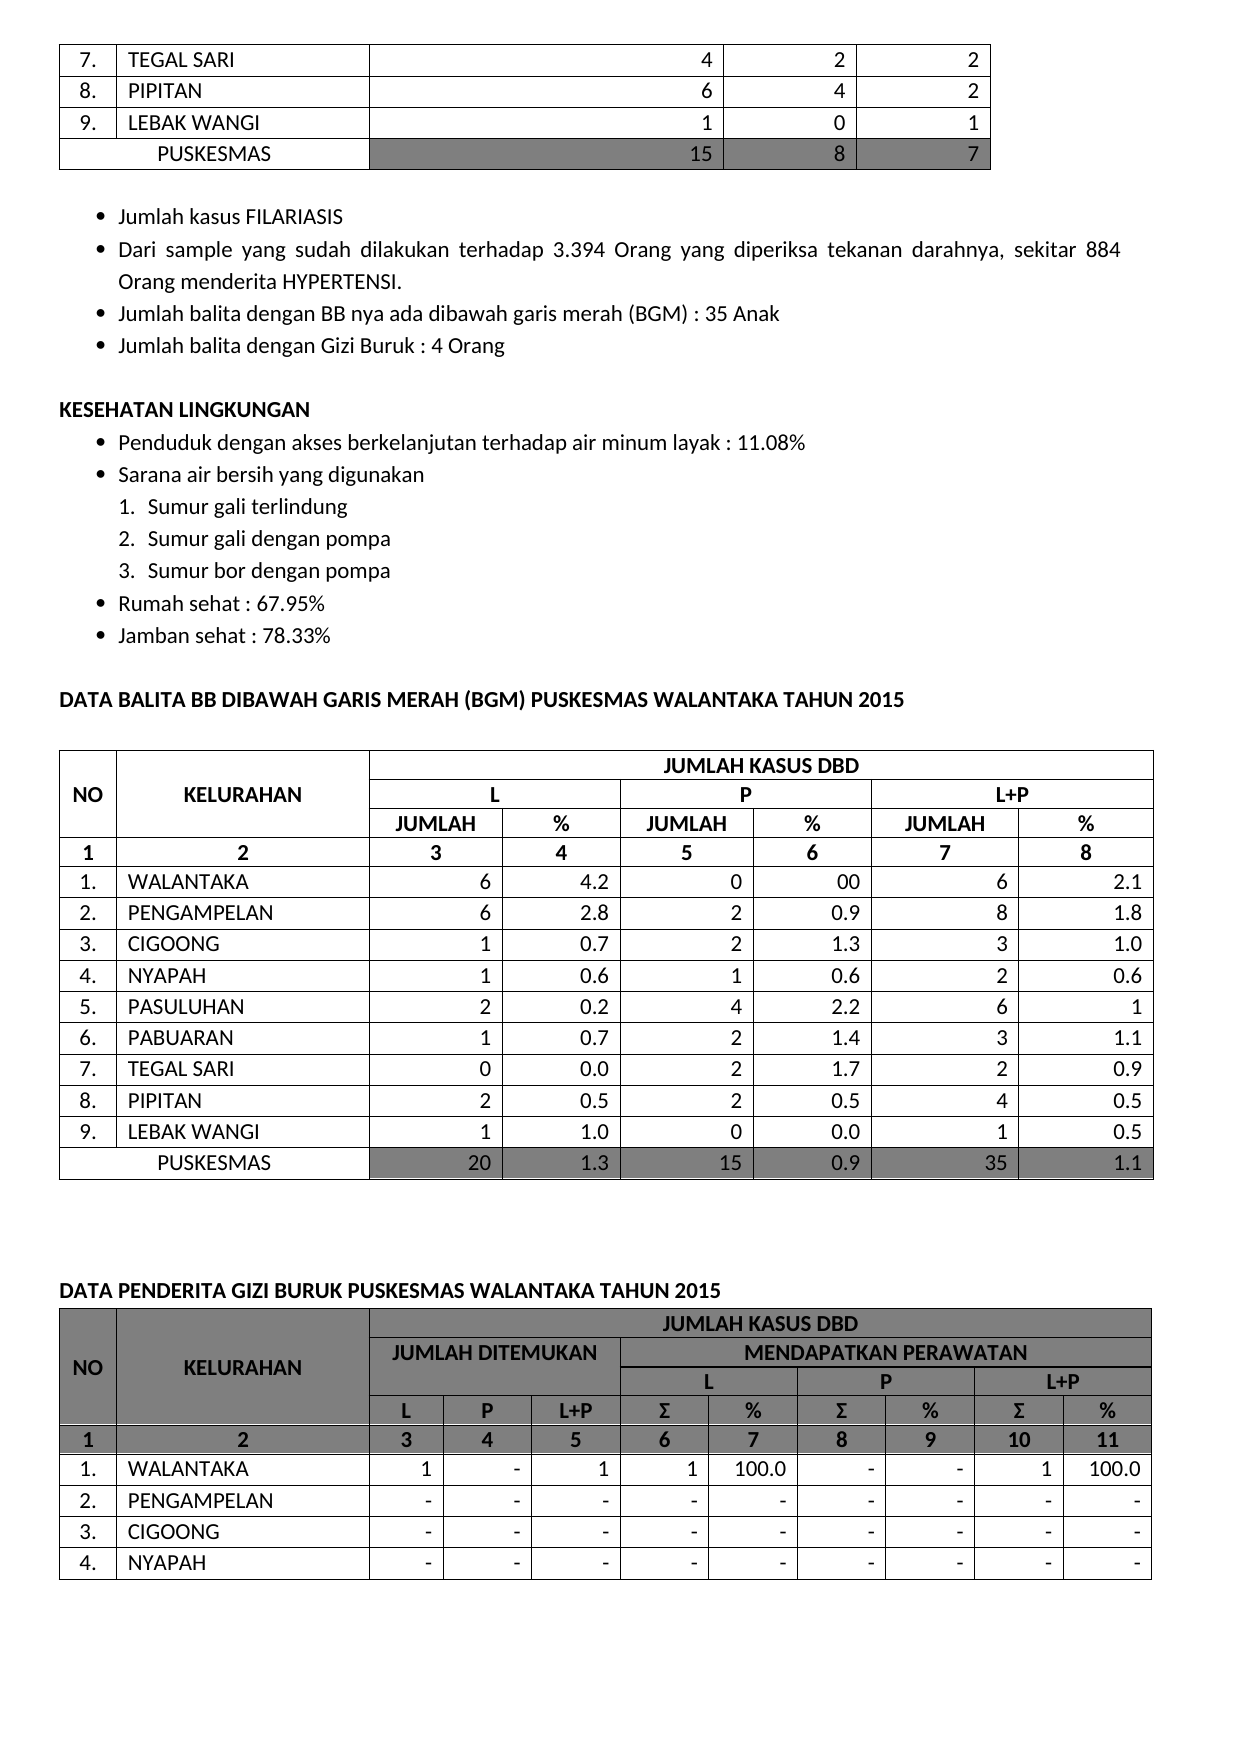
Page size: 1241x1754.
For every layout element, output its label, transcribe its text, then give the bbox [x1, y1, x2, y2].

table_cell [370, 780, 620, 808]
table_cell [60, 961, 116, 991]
list Jumlah kasus FILARIASIS [97, 202, 1181, 231]
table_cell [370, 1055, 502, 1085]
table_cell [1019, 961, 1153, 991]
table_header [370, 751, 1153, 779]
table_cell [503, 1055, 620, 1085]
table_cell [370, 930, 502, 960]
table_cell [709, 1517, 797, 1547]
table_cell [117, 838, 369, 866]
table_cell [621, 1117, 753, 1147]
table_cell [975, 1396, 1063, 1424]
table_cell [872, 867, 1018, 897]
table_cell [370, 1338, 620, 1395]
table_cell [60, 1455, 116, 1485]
list Dari sample yang sudah dilakukan terhadap 3.394 Orang yang diperiksa tekanan darahnya, sekitar 884 Orang menderita HYPERTENSI. [97, 235, 1122, 295]
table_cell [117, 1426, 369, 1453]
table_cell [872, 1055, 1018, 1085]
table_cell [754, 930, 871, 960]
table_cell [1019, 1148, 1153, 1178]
list Rumah sehat : 67.95% [97, 589, 1181, 617]
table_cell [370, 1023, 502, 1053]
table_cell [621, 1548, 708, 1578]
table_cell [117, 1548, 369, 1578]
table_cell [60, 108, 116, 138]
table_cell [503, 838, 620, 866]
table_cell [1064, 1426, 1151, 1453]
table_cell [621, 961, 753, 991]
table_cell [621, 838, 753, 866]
list Jamban sehat : 78.33% [97, 621, 1181, 649]
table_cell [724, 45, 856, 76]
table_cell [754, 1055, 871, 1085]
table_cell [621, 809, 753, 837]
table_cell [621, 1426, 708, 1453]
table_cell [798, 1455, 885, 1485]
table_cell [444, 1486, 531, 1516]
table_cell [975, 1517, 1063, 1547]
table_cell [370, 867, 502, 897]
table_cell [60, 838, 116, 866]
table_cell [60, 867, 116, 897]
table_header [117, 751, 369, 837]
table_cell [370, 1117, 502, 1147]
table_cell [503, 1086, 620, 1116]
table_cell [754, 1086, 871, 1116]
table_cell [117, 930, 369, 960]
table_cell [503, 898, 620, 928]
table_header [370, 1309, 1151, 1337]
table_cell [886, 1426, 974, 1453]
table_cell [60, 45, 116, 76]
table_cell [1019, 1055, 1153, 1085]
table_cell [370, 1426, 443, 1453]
list Sarana air bersih yang digunakan [97, 460, 1181, 488]
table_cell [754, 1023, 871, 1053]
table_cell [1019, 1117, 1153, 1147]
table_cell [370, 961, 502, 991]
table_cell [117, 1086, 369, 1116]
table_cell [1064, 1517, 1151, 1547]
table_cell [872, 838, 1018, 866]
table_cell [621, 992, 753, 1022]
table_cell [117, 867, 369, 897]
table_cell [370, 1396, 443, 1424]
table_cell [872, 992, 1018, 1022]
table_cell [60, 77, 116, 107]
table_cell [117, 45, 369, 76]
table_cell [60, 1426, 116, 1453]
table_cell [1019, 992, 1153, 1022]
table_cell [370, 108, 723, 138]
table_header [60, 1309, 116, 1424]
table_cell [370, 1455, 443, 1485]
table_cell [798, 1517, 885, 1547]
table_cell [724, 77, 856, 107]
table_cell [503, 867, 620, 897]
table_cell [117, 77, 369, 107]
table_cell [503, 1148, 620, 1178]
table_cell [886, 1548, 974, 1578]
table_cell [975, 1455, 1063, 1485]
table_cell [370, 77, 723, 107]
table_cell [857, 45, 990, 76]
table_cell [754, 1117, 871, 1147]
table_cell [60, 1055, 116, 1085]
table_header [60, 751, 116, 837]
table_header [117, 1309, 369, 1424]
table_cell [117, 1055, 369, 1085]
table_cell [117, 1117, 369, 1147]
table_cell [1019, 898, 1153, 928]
list Sumur bor dengan pompa [118, 557, 1181, 584]
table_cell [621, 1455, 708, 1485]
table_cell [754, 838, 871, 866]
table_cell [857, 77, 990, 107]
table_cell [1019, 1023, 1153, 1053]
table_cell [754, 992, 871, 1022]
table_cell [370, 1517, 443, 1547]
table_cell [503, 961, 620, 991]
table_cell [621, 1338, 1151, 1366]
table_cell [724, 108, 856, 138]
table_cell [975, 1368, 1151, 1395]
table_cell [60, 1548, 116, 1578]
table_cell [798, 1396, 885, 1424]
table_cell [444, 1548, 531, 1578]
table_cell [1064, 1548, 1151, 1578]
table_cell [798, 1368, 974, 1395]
list Sumur gali terlindung [118, 492, 1181, 520]
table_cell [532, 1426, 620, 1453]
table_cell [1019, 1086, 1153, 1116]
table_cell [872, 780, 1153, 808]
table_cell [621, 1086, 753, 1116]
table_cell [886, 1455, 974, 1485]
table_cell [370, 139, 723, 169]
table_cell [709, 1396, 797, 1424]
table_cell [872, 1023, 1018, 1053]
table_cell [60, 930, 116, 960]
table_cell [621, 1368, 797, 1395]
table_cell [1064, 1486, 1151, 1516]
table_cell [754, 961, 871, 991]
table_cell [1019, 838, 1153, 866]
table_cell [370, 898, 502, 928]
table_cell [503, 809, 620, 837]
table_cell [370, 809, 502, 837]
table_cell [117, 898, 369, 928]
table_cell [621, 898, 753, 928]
text DATA BALITA BB DIBAWAH GARIS MERAH (BGM) PUSKESMAS WALANTAKA TAHUN 2015 [59, 685, 1181, 713]
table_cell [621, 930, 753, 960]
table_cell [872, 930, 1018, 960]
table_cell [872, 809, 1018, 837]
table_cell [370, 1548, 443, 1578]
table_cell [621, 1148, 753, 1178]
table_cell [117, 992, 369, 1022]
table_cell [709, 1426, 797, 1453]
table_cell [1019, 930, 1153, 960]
list Jumlah balita dengan Gizi Buruk : 4 Orang [97, 331, 1181, 359]
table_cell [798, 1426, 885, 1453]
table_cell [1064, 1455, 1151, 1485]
list Sumur gali dengan pompa [118, 524, 1181, 552]
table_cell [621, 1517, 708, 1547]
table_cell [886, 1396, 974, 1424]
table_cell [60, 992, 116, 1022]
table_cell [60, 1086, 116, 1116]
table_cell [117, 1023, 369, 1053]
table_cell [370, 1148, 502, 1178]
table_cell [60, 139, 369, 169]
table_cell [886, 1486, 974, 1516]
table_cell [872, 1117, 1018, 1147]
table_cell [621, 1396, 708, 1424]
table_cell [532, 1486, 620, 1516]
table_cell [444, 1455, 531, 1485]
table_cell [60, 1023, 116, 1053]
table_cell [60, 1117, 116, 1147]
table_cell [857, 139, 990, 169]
text DATA PENDERITA GIZI BURUK PUSKESMAS WALANTAKA TAHUN 2015 [59, 1276, 1181, 1304]
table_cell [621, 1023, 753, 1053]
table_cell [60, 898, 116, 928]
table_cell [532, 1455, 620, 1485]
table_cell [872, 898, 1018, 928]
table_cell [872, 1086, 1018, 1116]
list Jumlah balita dengan BB nya ada dibawah garis merah (BGM) : 35 Anak [97, 299, 1181, 327]
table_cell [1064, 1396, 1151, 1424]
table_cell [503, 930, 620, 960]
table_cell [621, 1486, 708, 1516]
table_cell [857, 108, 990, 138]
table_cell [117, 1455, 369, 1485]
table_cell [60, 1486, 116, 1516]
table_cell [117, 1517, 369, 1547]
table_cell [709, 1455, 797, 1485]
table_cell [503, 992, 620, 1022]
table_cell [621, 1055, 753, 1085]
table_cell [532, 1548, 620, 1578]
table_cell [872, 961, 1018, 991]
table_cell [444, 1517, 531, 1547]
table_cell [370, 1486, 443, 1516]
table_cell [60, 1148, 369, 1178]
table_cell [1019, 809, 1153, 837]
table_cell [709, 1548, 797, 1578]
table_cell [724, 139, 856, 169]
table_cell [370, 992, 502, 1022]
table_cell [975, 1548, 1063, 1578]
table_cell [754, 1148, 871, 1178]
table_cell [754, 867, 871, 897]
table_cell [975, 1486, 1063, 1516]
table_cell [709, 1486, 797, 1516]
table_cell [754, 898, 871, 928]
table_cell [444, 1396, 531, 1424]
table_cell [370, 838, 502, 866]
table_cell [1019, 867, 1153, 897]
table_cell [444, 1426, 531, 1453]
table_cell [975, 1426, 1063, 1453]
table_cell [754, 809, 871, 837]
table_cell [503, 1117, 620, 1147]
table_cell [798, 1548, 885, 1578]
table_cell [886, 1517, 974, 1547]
list Penduduk dengan akses berkelanjutan terhadap air minum layak : 11.08% [97, 428, 1181, 456]
text KESEHATAN LINGKUNGAN [59, 396, 1181, 424]
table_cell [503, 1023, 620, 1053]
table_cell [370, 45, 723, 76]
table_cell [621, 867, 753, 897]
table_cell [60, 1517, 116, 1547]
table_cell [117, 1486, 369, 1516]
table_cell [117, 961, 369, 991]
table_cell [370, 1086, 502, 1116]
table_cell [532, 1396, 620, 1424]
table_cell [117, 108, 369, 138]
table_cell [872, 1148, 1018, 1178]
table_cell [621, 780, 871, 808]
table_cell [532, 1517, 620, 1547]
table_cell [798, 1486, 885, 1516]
